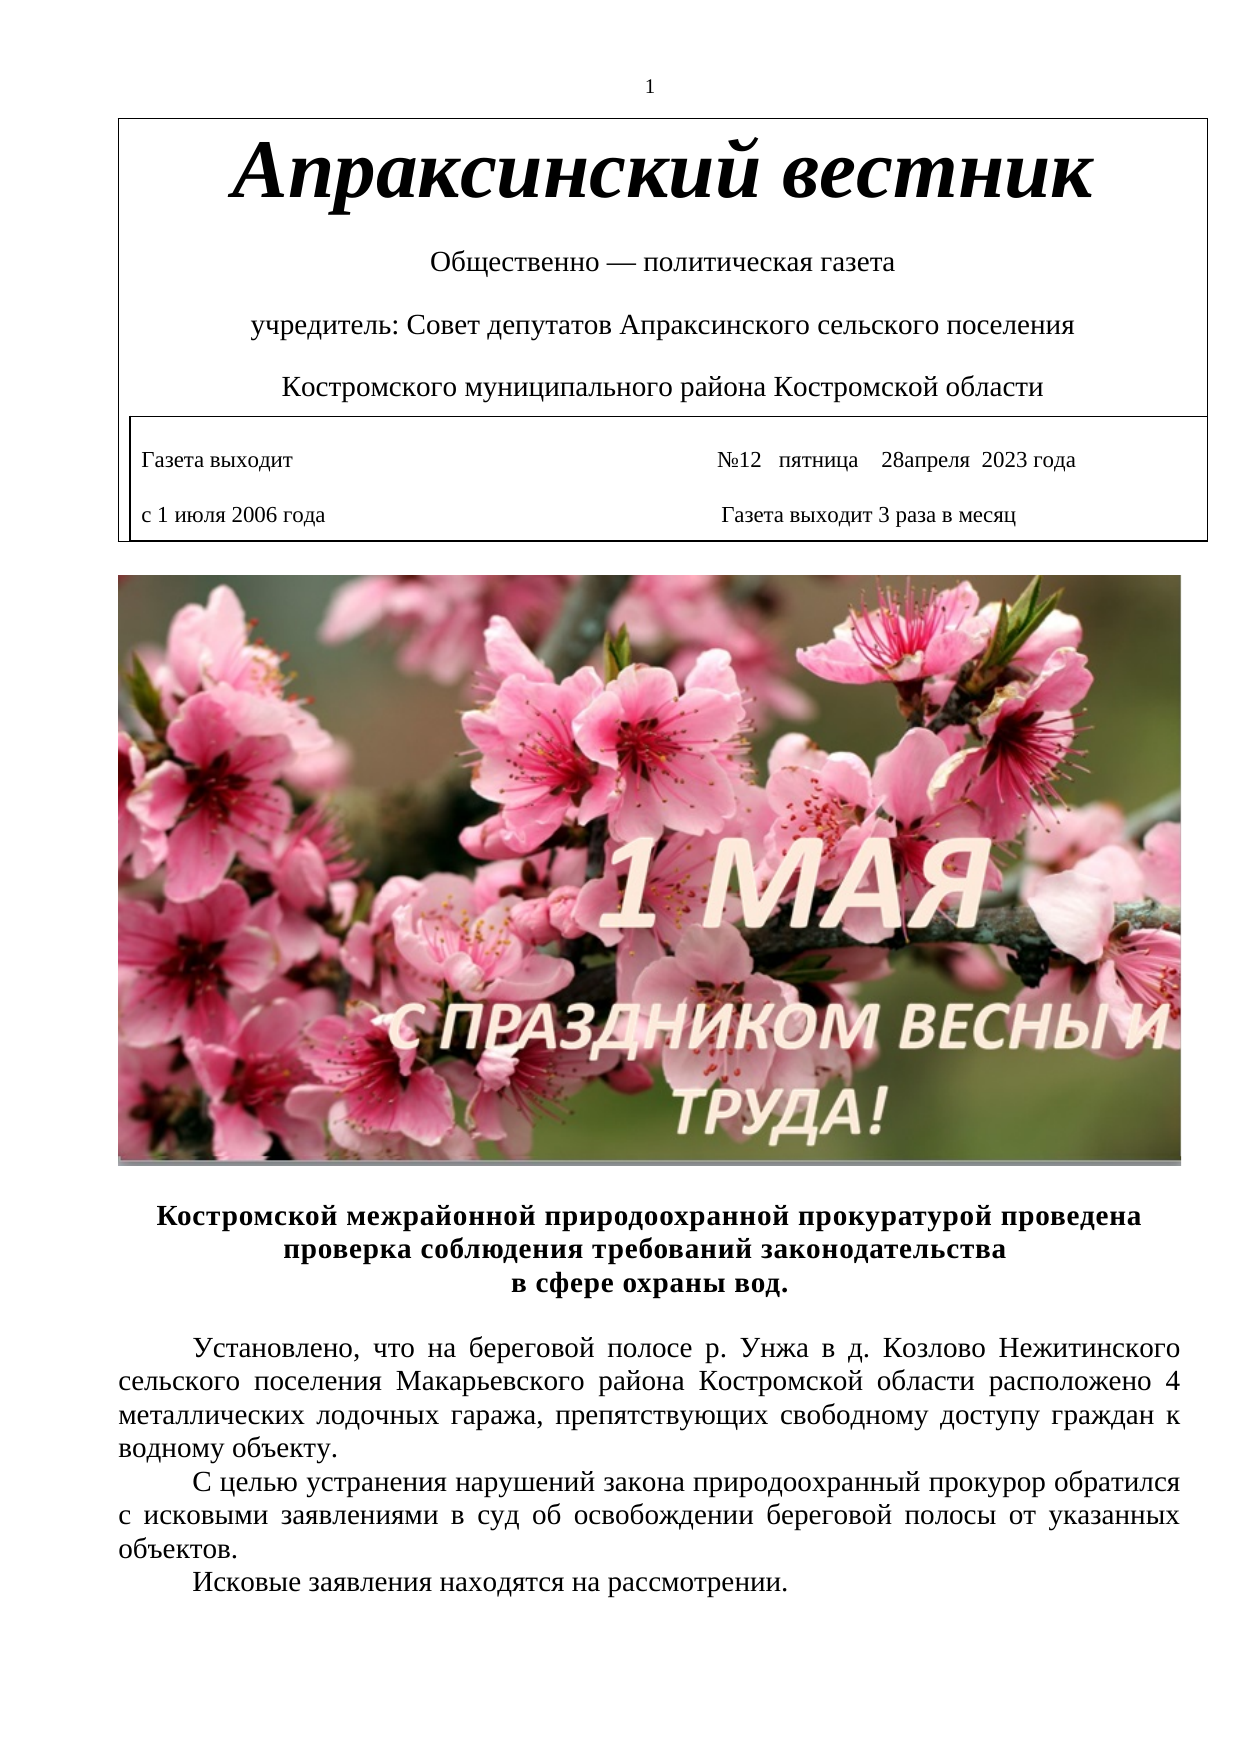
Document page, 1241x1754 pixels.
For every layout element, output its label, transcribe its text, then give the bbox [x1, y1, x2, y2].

table_header Апраксинский вестник Общественно — политическая газета учредитель: Совет депутатов Апраксинского сельского поселения Костромского муниципального района Костромской области [119, 119, 1207, 541]
picture [118, 575, 1182, 1166]
text Установлено, что на береговой полосе р. Унжа в д. Козлово Нежитинского сельского поселения Макарьевского района Костромской области расположено 4 металлических лодочных гаража, препятствующих свободному доступу граждан к водному объекту. [118, 1330, 1181, 1464]
text С целью устранения нарушений закона природоохранный прокурор обратился с исковыми заявлениями в суд об освобождении береговой полосы от указанных объектов. [118, 1464, 1181, 1564]
text Костромской межрайонной природоохранной прокуратурой проведена проверка соблюдения требований законодательства в сфере охраны вод. [118, 1198, 1181, 1298]
text Исковые заявления находятся на рассмотрении. [118, 1564, 1181, 1598]
